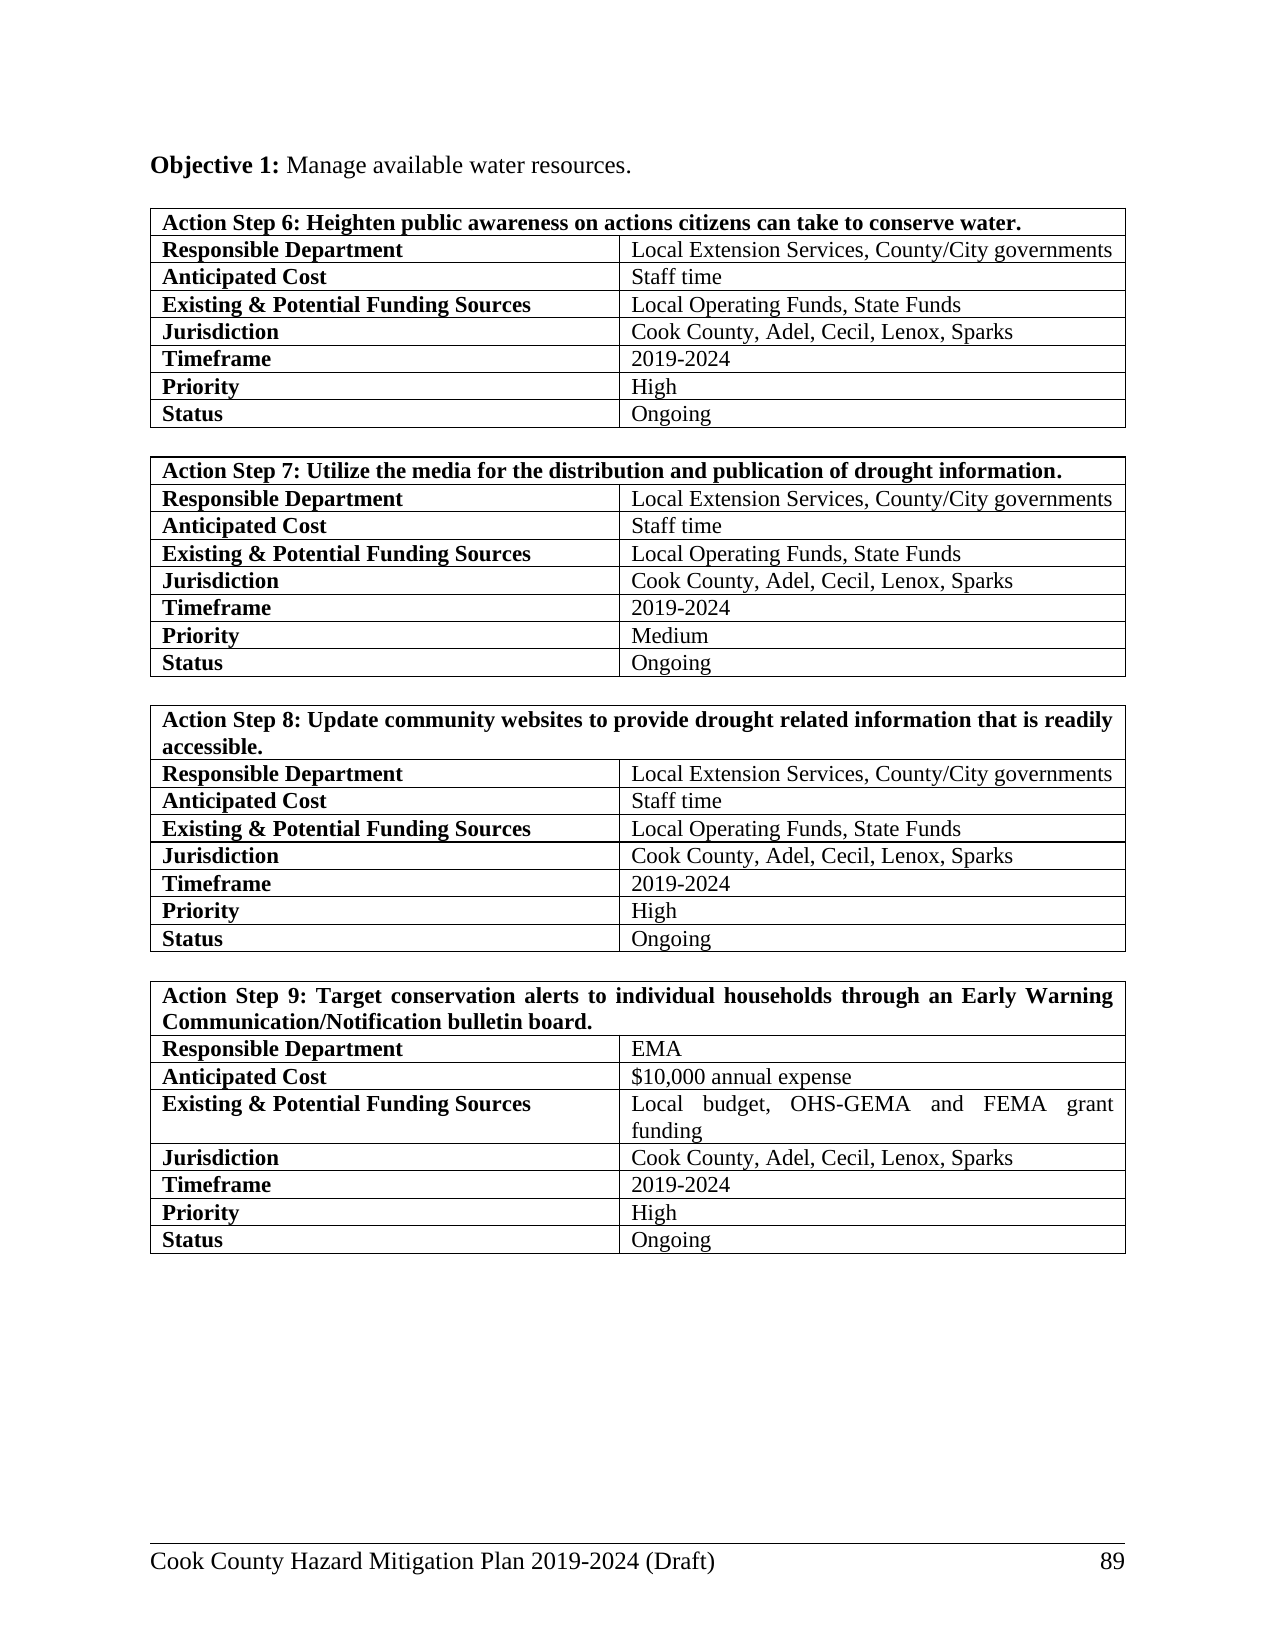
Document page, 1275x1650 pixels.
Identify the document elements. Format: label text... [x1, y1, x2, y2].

table_cell Status [151, 1226, 619, 1253]
table_cell Timeframe [151, 595, 619, 621]
table_cell Ongoing [620, 925, 1125, 951]
table_cell Cook County, Adel, Cecil, Lenox, Sparks [620, 843, 1125, 869]
table_cell Timeframe [151, 1171, 619, 1198]
table_cell Timeframe [151, 870, 619, 896]
table_cell Jurisdiction [151, 318, 619, 344]
table_cell Status [151, 649, 619, 676]
table_cell Jurisdiction [151, 567, 619, 593]
table_cell Timeframe [151, 346, 619, 372]
table_cell High [620, 897, 1125, 923]
table_cell 2019-2024 [620, 346, 1125, 372]
table_cell Jurisdiction [151, 843, 619, 869]
table_cell Local Extension Services, County/City governments [620, 760, 1125, 787]
table_cell 2019-2024 [620, 1171, 1125, 1198]
table_cell Priority [151, 373, 619, 399]
table_cell Ongoing [620, 649, 1125, 676]
table_header Action Step 9: Target conservation alerts to individual households through an Early Warning Communication/Notification bulletin board. [151, 982, 1125, 1034]
table_cell Local Operating Funds, State Funds [620, 291, 1125, 317]
table_cell Cook County, Adel, Cecil, Lenox, Sparks [620, 567, 1125, 593]
table_cell Ongoing [620, 1226, 1125, 1253]
table_cell Status [151, 925, 619, 951]
table_cell Anticipated Cost [151, 1063, 619, 1089]
table_cell Medium [620, 622, 1125, 648]
table_cell EMA [620, 1036, 1125, 1062]
table_cell Local Operating Funds, State Funds [620, 815, 1125, 841]
table_cell Anticipated Cost [151, 263, 619, 290]
text Objective 1: Manage available water resources. [150, 150, 1125, 179]
table_cell Priority [151, 1199, 619, 1225]
table_cell Local budget, OHS-GEMA and FEMA grant funding [620, 1090, 1125, 1143]
table_cell Priority [151, 622, 619, 648]
table_cell Local Operating Funds, State Funds [620, 540, 1125, 566]
table_cell Responsible Department [151, 236, 619, 262]
table_cell $10,000 annual expense [620, 1063, 1125, 1089]
table_header Action Step 8: Update community websites to provide drought related information that is readily accessible. [151, 706, 1125, 759]
table_cell Status [151, 400, 619, 427]
table_cell Existing & Potential Funding Sources [151, 291, 619, 317]
table_cell Staff time [620, 512, 1125, 539]
table_header Action Step 6: Heighten public awareness on actions citizens can take to conserve water. [151, 209, 1125, 235]
table_cell Responsible Department [151, 1036, 619, 1062]
table_cell Ongoing [620, 400, 1125, 427]
table_cell Local Extension Services, County/City governments [620, 236, 1125, 262]
table_cell Staff time [620, 263, 1125, 290]
table_cell High [620, 373, 1125, 399]
table_cell Anticipated Cost [151, 788, 619, 814]
table_header Action Step 7: Utilize the media for the distribution and publication of drought information. [151, 458, 1125, 484]
table_cell Existing & Potential Funding Sources [151, 815, 619, 841]
table_cell Anticipated Cost [151, 512, 619, 539]
table_cell Existing & Potential Funding Sources [151, 1090, 619, 1143]
table_cell Jurisdiction [151, 1144, 619, 1170]
table_cell Staff time [620, 788, 1125, 814]
table_cell Existing & Potential Funding Sources [151, 540, 619, 566]
table_cell 2019-2024 [620, 870, 1125, 896]
table_cell Local Extension Services, County/City governments [620, 485, 1125, 511]
table_cell 2019-2024 [620, 595, 1125, 621]
table_cell Priority [151, 897, 619, 923]
table_cell Responsible Department [151, 760, 619, 787]
table_cell Cook County, Adel, Cecil, Lenox, Sparks [620, 318, 1125, 344]
table_cell High [620, 1199, 1125, 1225]
table_cell Cook County, Adel, Cecil, Lenox, Sparks [620, 1144, 1125, 1170]
table_cell Responsible Department [151, 485, 619, 511]
